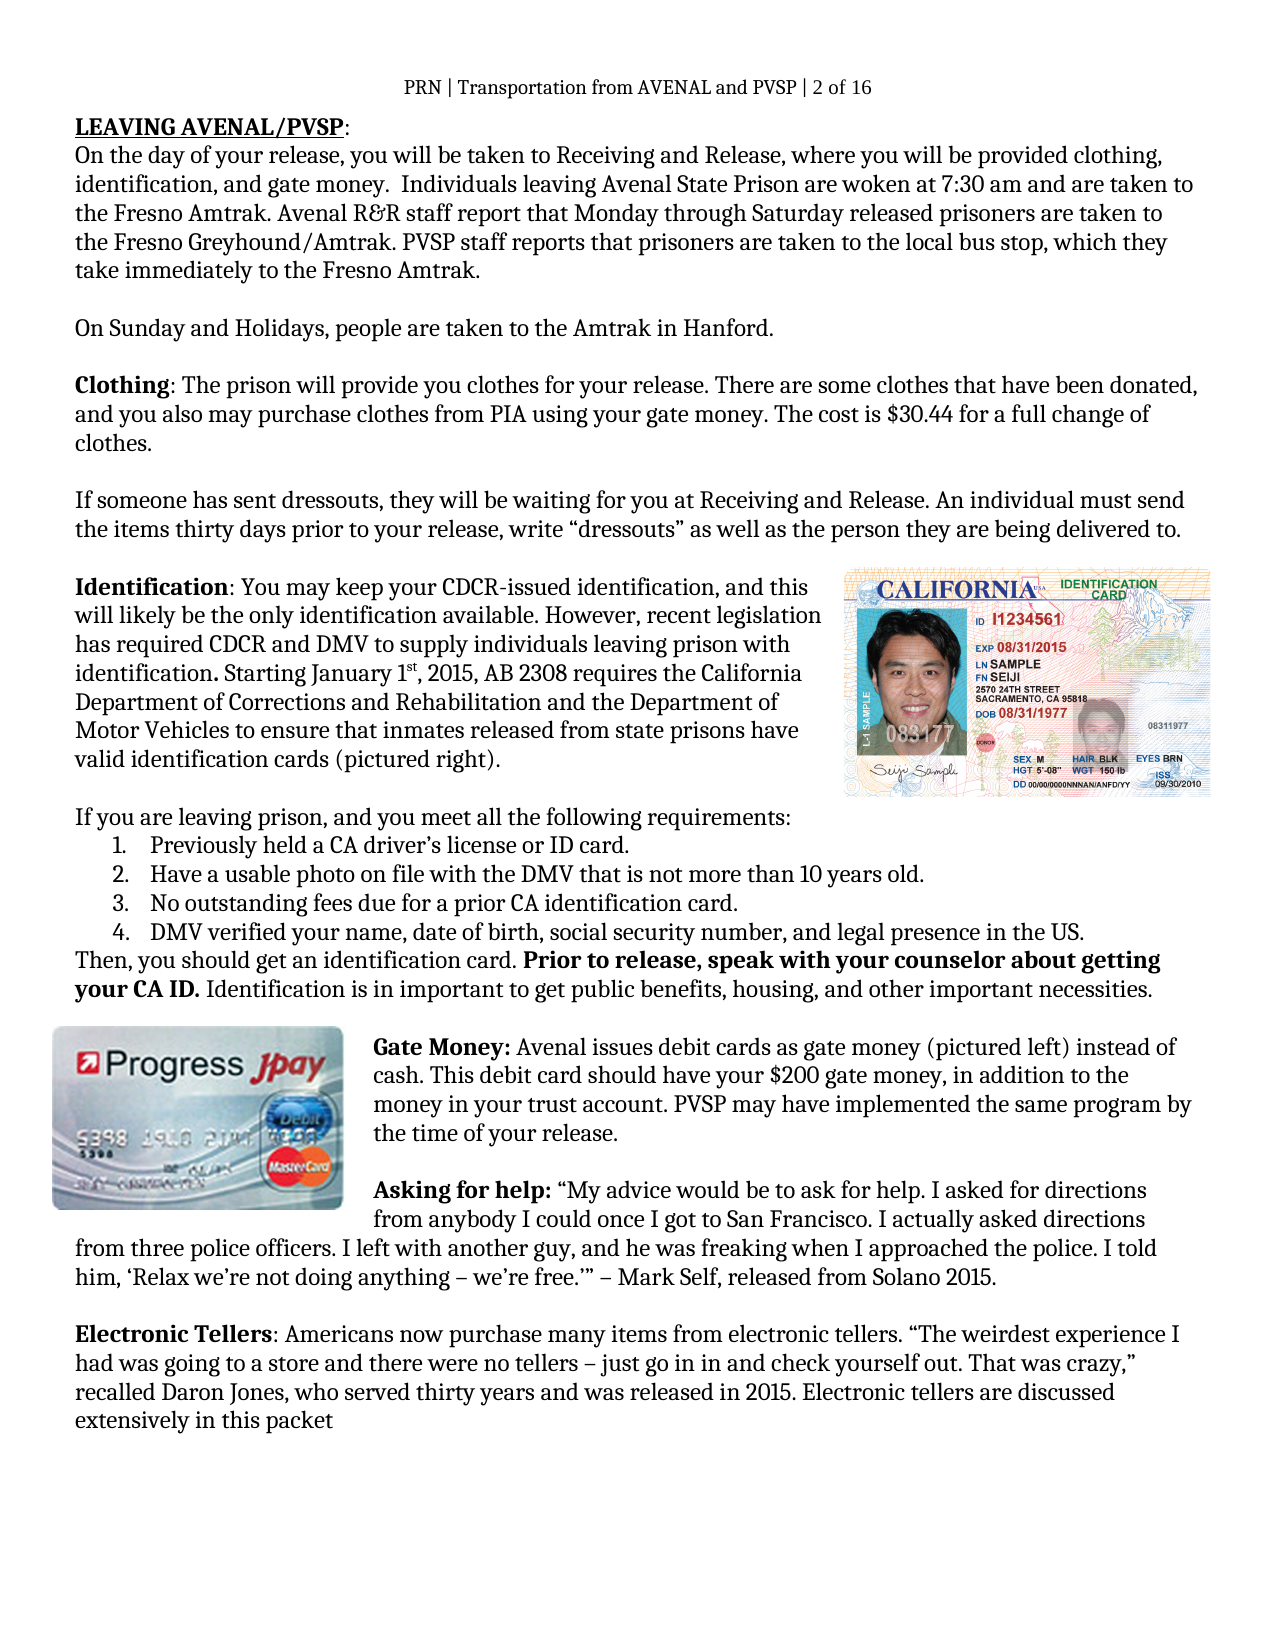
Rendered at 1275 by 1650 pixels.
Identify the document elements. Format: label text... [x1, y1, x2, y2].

picture [843, 567, 1210, 797]
text Identification: You may keep your CDCR-issued identification, and this will likely be the only identification available. However, recent legislation has required CDCR and DMV to supply individuals leaving prison with identification. Starting January 1st, 2015, AB 2308 requires the California Department of Corrections and Rehabilitation and the Department of Motor Vehicles to ensure that inmates released from state prisons have valid identification cards (pictured right). [75, 572, 843, 774]
picture [37, 1010, 354, 1219]
text If someone has sent dressouts, they will be waiting for you at Receiving and Release. An individual must send the items thirty days prior to your release, write “dressouts” as well as the person they are being delivered to. [75, 486, 1200, 544]
text On Sunday and Holidays, people are taken to the Amtrak in Hanford. [75, 314, 1200, 342]
text If you are leaving prison, and you meet all the following requirements: [75, 802, 1200, 831]
text Then, you should get an identification card. Prior to release, speak with your counselor about getting your CA ID. Identification is in important to get public benefits, housing, and other important necessities. [75, 946, 1200, 1004]
text Asking for help: “My advice would be to ask for help. I asked for directions from anybody I could once I got to San Francisco. I actually asked directions from three police officers. I left with another guy, and he was freaking when I approached the police. I told him, ‘Relax we’re not doing anything – we’re free.’” – Mark Self, released from Solano 2015. [75, 1176, 1200, 1291]
list Previously held a CA driver’s license or ID card. [112, 831, 1200, 860]
text Gate Money: Avenal issues debit cards as gate money (pictured left) instead of cash. This debit card should have your $200 gate money, in addition to the money in your trust account. PVSP may have implemented the same program by the time of your release. [354, 1032, 1200, 1147]
list DMV verified your name, date of birth, social security number, and legal presence in the US. [112, 917, 1200, 946]
text Electronic Tellers: Americans now purchase many items from electronic tellers. “The weirdest experience I had was going to a store and there were no tellers – just go in in and check yourself out. That was crazy,” recalled Daron Jones, who served thirty years and was released in 2015. Electronic tellers are discussed extensively in this packet [75, 1320, 1200, 1435]
text LEAVING AVENAL/PVSP: [75, 112, 1200, 141]
list Have a usable photo on file with the DMV that is not more than 10 years old. [112, 860, 1200, 889]
list No outstanding fees due for a prior CA identification card. [112, 889, 1200, 917]
text Clothing: The prison will provide you clothes for your release. There are some clothes that have been donated, and you also may purchase clothes from PIA using your gate money. The cost is $30.44 for a full change of clothes. [75, 371, 1200, 457]
text On the day of your release, you will be taken to Receiving and Release, where you will be provided clothing, identification, and gate money. Individuals leaving Avenal State Prison are woken at 7:30 am and are taken to the Fresno Amtrak. Avenal R&R staff report that Monday through Saturday released prisoners are taken to the Fresno Greyhound/Amtrak. PVSP staff reports that prisoners are taken to the local bus stop, which they take immediately to the Fresno Amtrak. [75, 141, 1200, 285]
